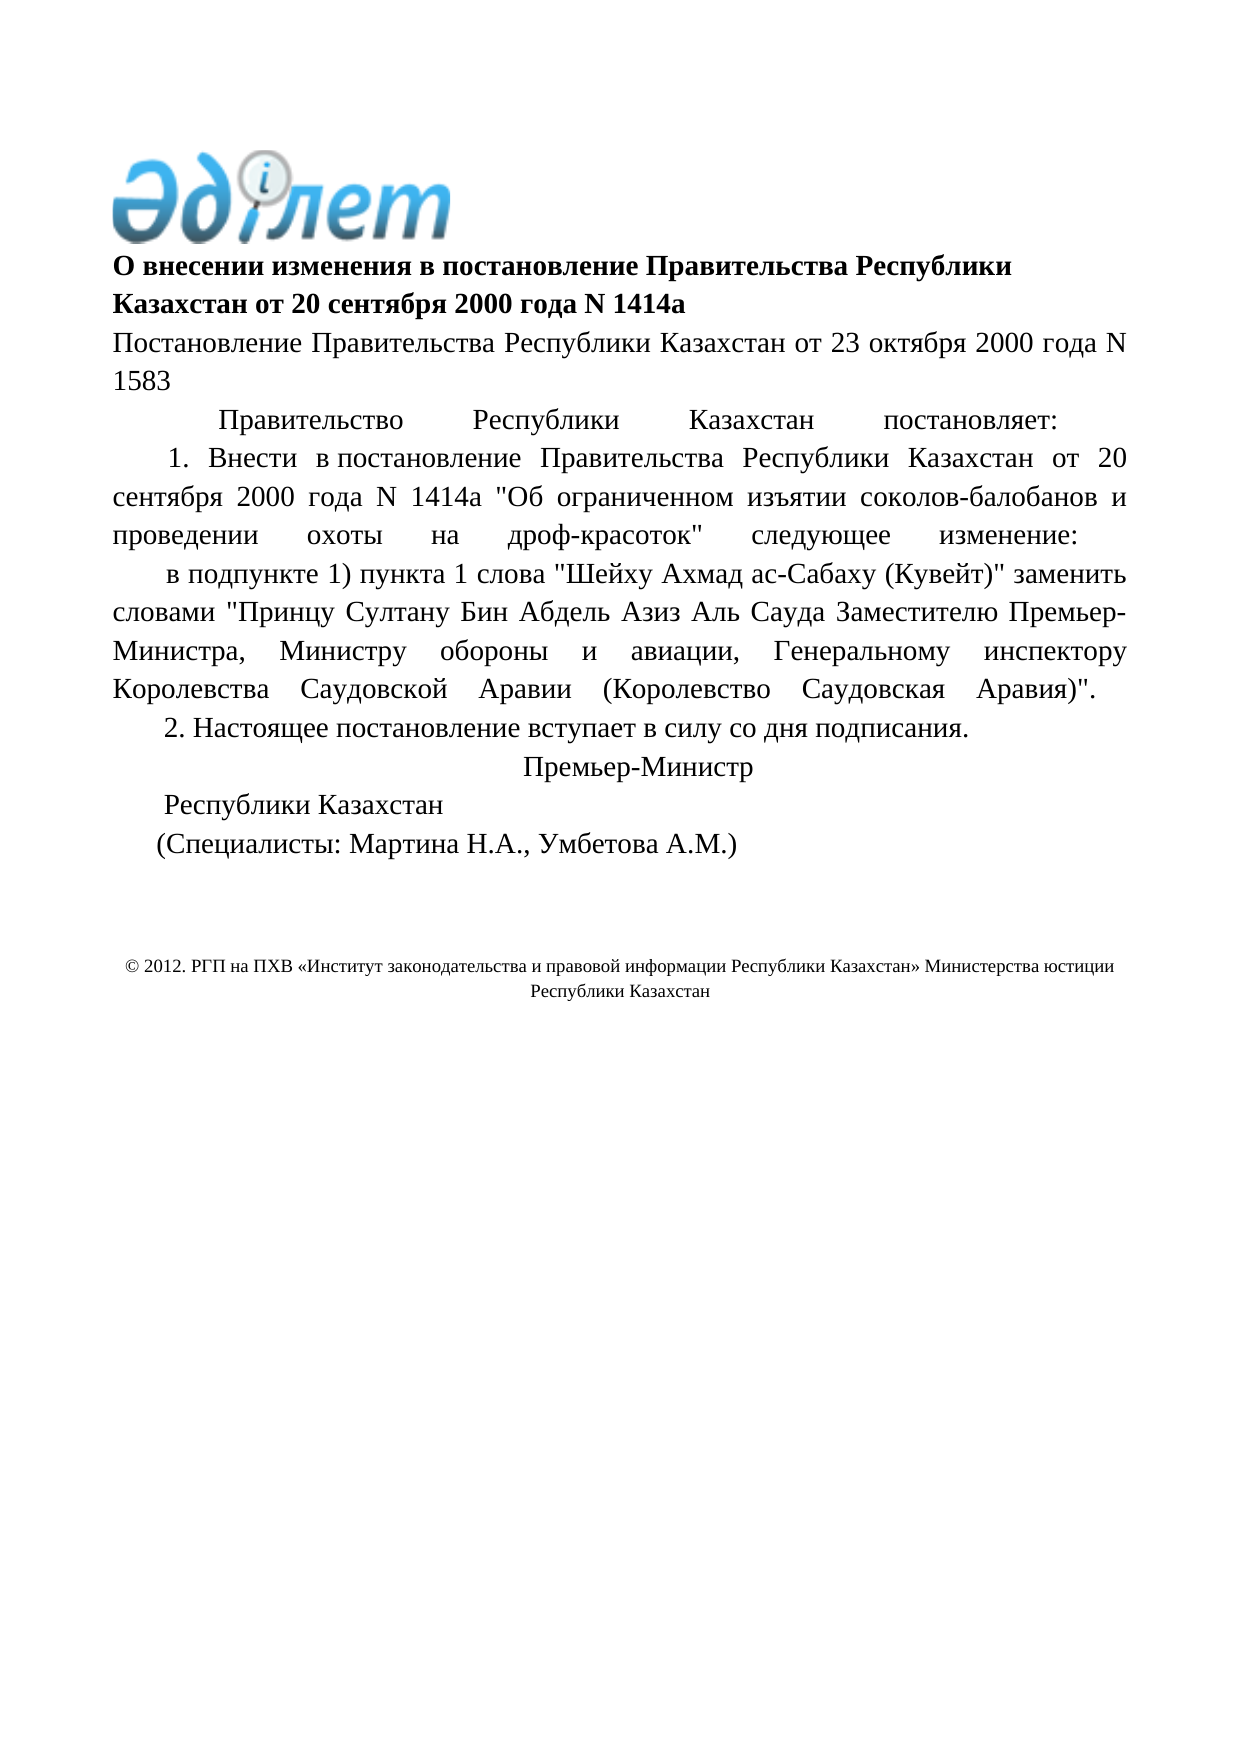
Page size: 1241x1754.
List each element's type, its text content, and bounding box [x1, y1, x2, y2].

text Правительство Республики Казахстан постановляет: 1. Внести в постановление Правительства Республики Казахстан от 20 сентября 2000 года N 1414а "Об ограниченном изъятии соколов-балобанов и проведении охоты на дроф-красоток" следующее изменение: в подпункте 1) пункта 1 слова "Шейху Ахмад ас-Сабаху (Кувейт)" заменить словами "Принцу Султану Бин Абдель Азиз Аль Сауда Заместителю Премьер-Министра, Министру обороны и авиации, Генеральному инспектору Королевства Саудовской Аравии (Королевство Саудовская Аравия)". 2. Настоящее постановление вступает в силу со дня подписания. [112, 402, 1128, 744]
text Постановление Правительства Республики Казахстан от 23 октября 2000 года N 1583 [112, 325, 1128, 397]
text О внесении изменения в постановление Правительства Республики Казахстан от 20 сентября 2000 года N 1414а [112, 248, 1128, 320]
text Премьер-Министр Республики Казахстан [112, 749, 1128, 821]
text (Специалисты: Мартина Н.А., Умбетова А.М.) [112, 826, 1128, 859]
text © 2012. РГП на ПХВ «Институт законодательства и правовой информации Республики Казахстан» Министерства юстиции Республики Казахстан [112, 955, 1128, 1001]
picture [112, 150, 451, 244]
